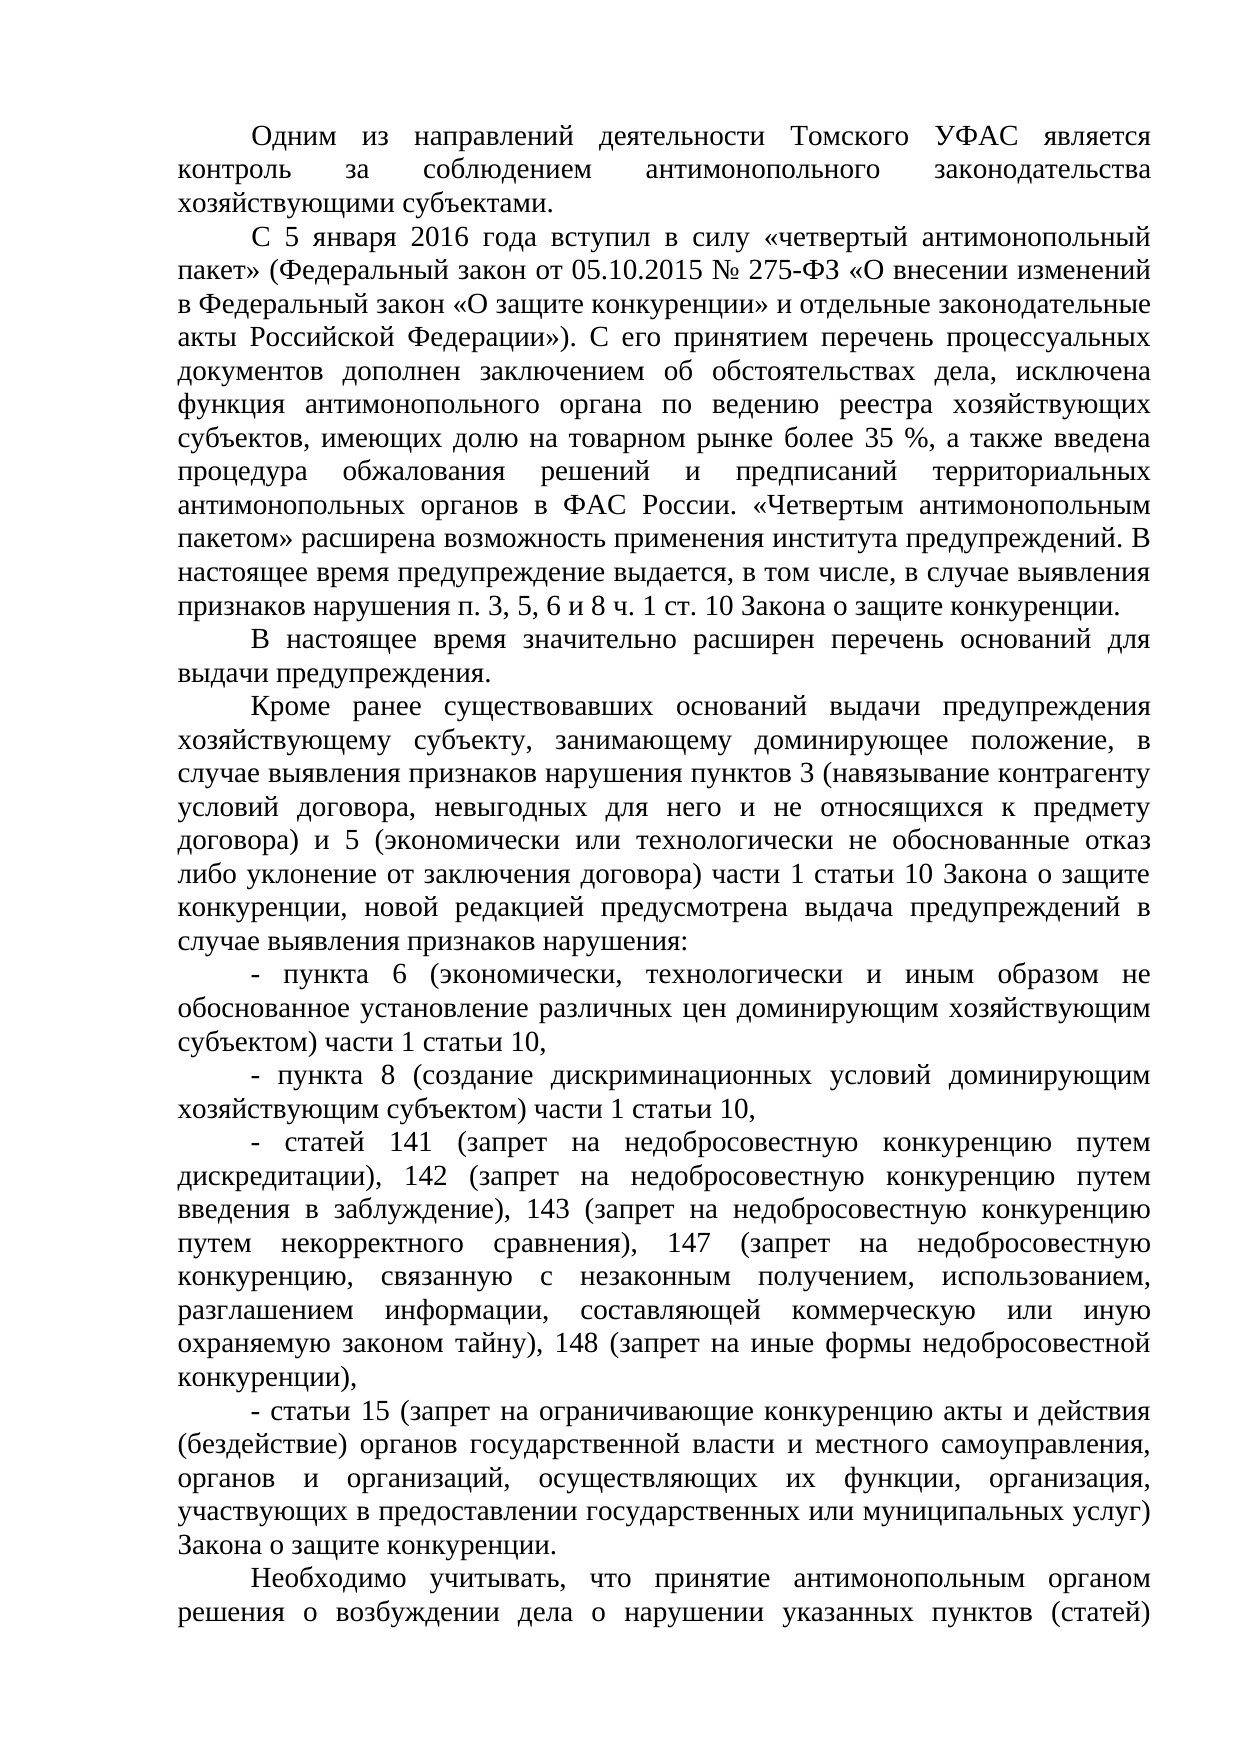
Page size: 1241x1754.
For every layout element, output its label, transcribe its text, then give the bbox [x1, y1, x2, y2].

text С 5 января 2016 года вступил в силу «четвертый антимонопольный пакет» (Федеральный закон от 05.10.2015 № 275-ФЗ «О внесении изменений в Федеральный закон «О защите конкуренции» и отдельные законодательные акты Российской Федерации»). С его принятием перечень процессуальных документов дополнен заключением об обстоятельствах дела, исключена функция антимонопольного органа по ведению реестра хозяйствующих субъектов, имеющих долю на товарном рынке более 35 %, а также введена процедура обжалования решений и предписаний территориальных антимонопольных органов в ФАС России. «Четвертым антимонопольным пакетом» расширена возможность применения института предупреждений. В настоящее время предупреждение выдается, в том числе, в случае выявления признаков нарушения п. 3, 5, 6 и 8 ч. 1 ст. 10 Закона о защите конкуренции. [177, 219, 1152, 621]
text В настоящее время значительно расширен перечень оснований для выдачи предупреждения. [177, 621, 1152, 688]
text - пункта 6 (экономически, технологически и иным образом не обоснованное установление различных цен доминирующим хозяйствующим субъектом) части 1 статьи 10, [177, 957, 1152, 1057]
text Кроме ранее существовавших оснований выдачи предупреждения хозяйствующему субъекту, занимающему доминирующее положение, в случае выявления признаков нарушения пунктов 3 (навязывание контрагенту условий договора, невыгодных для него и не относящихся к предмету договора) и 5 (экономически или технологически не обоснованные отказ либо уклонение от заключения договора) части 1 статьи 10 Закона о защите конкуренции, новой редакцией предусмотрена выдача предупреждений в случае выявления признаков нарушения: [177, 688, 1152, 957]
text - статей 141 (запрет на недобросовестную конкуренцию путем дискредитации), 142 (запрет на недобросовестную конкуренцию путем введения в заблуждение), 143 (запрет на недобросовестную конкуренцию путем некорректного сравнения), 147 (запрет на недобросовестную конкуренцию, связанную с незаконным получением, использованием, разглашением информации, составляющей коммерческую или иную охраняемую законом тайну), 148 (запрет на иные формы недобросовестной конкуренции), [177, 1124, 1152, 1393]
text - статьи 15 (запрет на ограничивающие конкуренцию акты и действия (бездействие) органов государственной власти и местного самоуправления, органов и организаций, осуществляющих их функции, организация, участвующих в предоставлении государственных или муниципальных услуг) Закона о защите конкуренции. [177, 1393, 1152, 1560]
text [177, 1560, 1152, 1627]
text - пункта 8 (создание дискриминационных условий доминирующим хозяйствующим субъектом) части 1 статьи 10, [177, 1057, 1152, 1124]
text Одним из направлений деятельности Томского УФАС является контроль за соблюдением антимонопольного законодательства хозяйствующими субъектами. [177, 118, 1152, 219]
